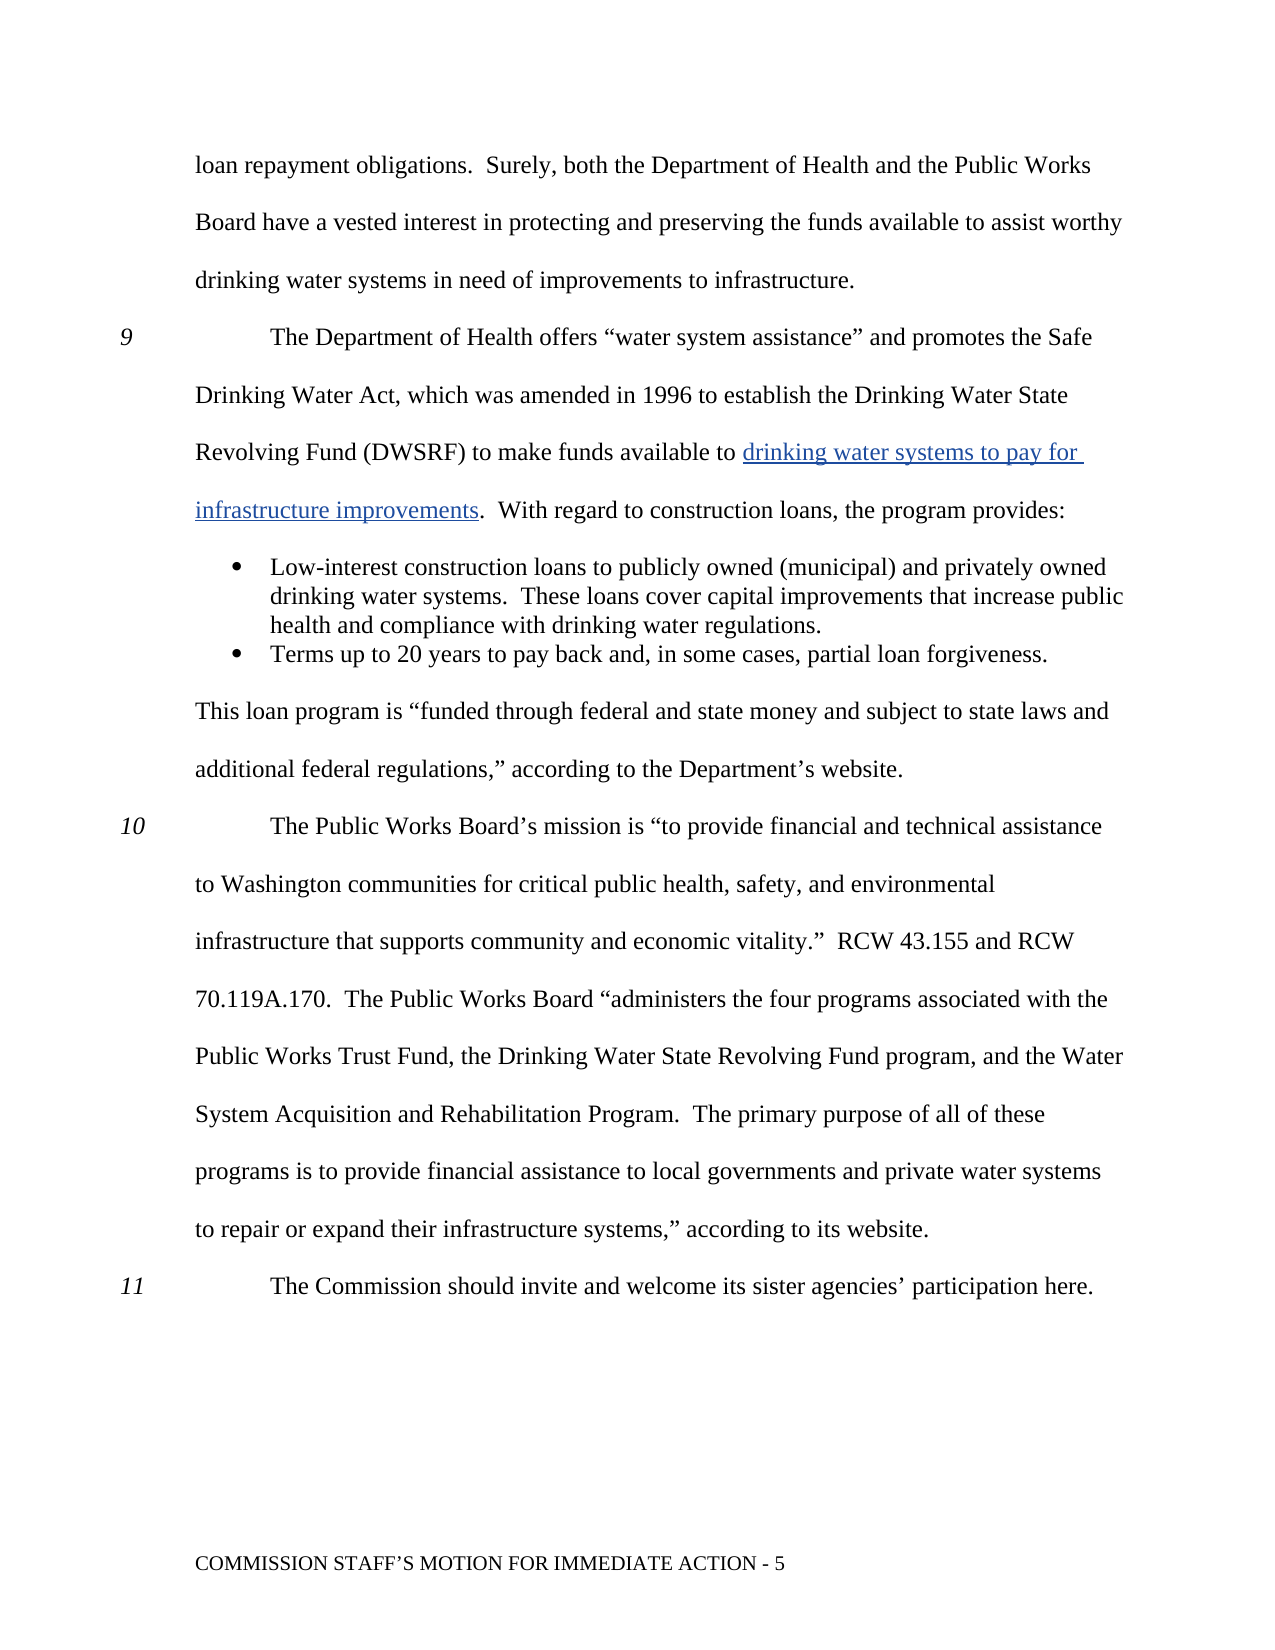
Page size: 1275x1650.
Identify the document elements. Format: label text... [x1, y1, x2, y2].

list The Public Works Board’s mission is “to provide financial and technical assistance to Washington communities for critical public health, safety, and environmental infrastructure that supports community and economic vitality.” RCW 43.155 and RCW 70.119A.170. The Public Works Board “administers the four programs associated with the Public Works Trust Fund, the Drinking Water State Revolving Fund program, and the Water System Acquisition and Rehabilitation Program. The primary purpose of all of these programs is to provide financial assistance to local governments and private water systems to repair or expand their infrastructure systems,” according to its website. [120, 811, 1125, 1242]
list Low-interest construction loans to publicly owned (municipal) and privately owned drinking water systems. These loans cover capital improvements that increase public health and compliance with drinking water regulations. [232, 552, 1125, 639]
list Terms up to 20 years to pay back and, in some cases, partial loan forgiveness. [232, 639, 1125, 667]
text This loan program is “funded through federal and state money and subject to state laws and additional federal regulations,” according to the Department’s website. [195, 696, 1125, 782]
list The Commission should invite and welcome its sister agencies’ participation here. [120, 1271, 1125, 1300]
list The Department of Health offers “water system assistance” and promotes the Safe Drinking Water Act, which was amended in 1996 to establish the Drinking Water State Revolving Fund (DWSRF) to make funds available to drinking water systems to pay for infrastructure improvements. With regard to construction loans, the program provides: [120, 322, 1125, 524]
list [120, 150, 1125, 294]
